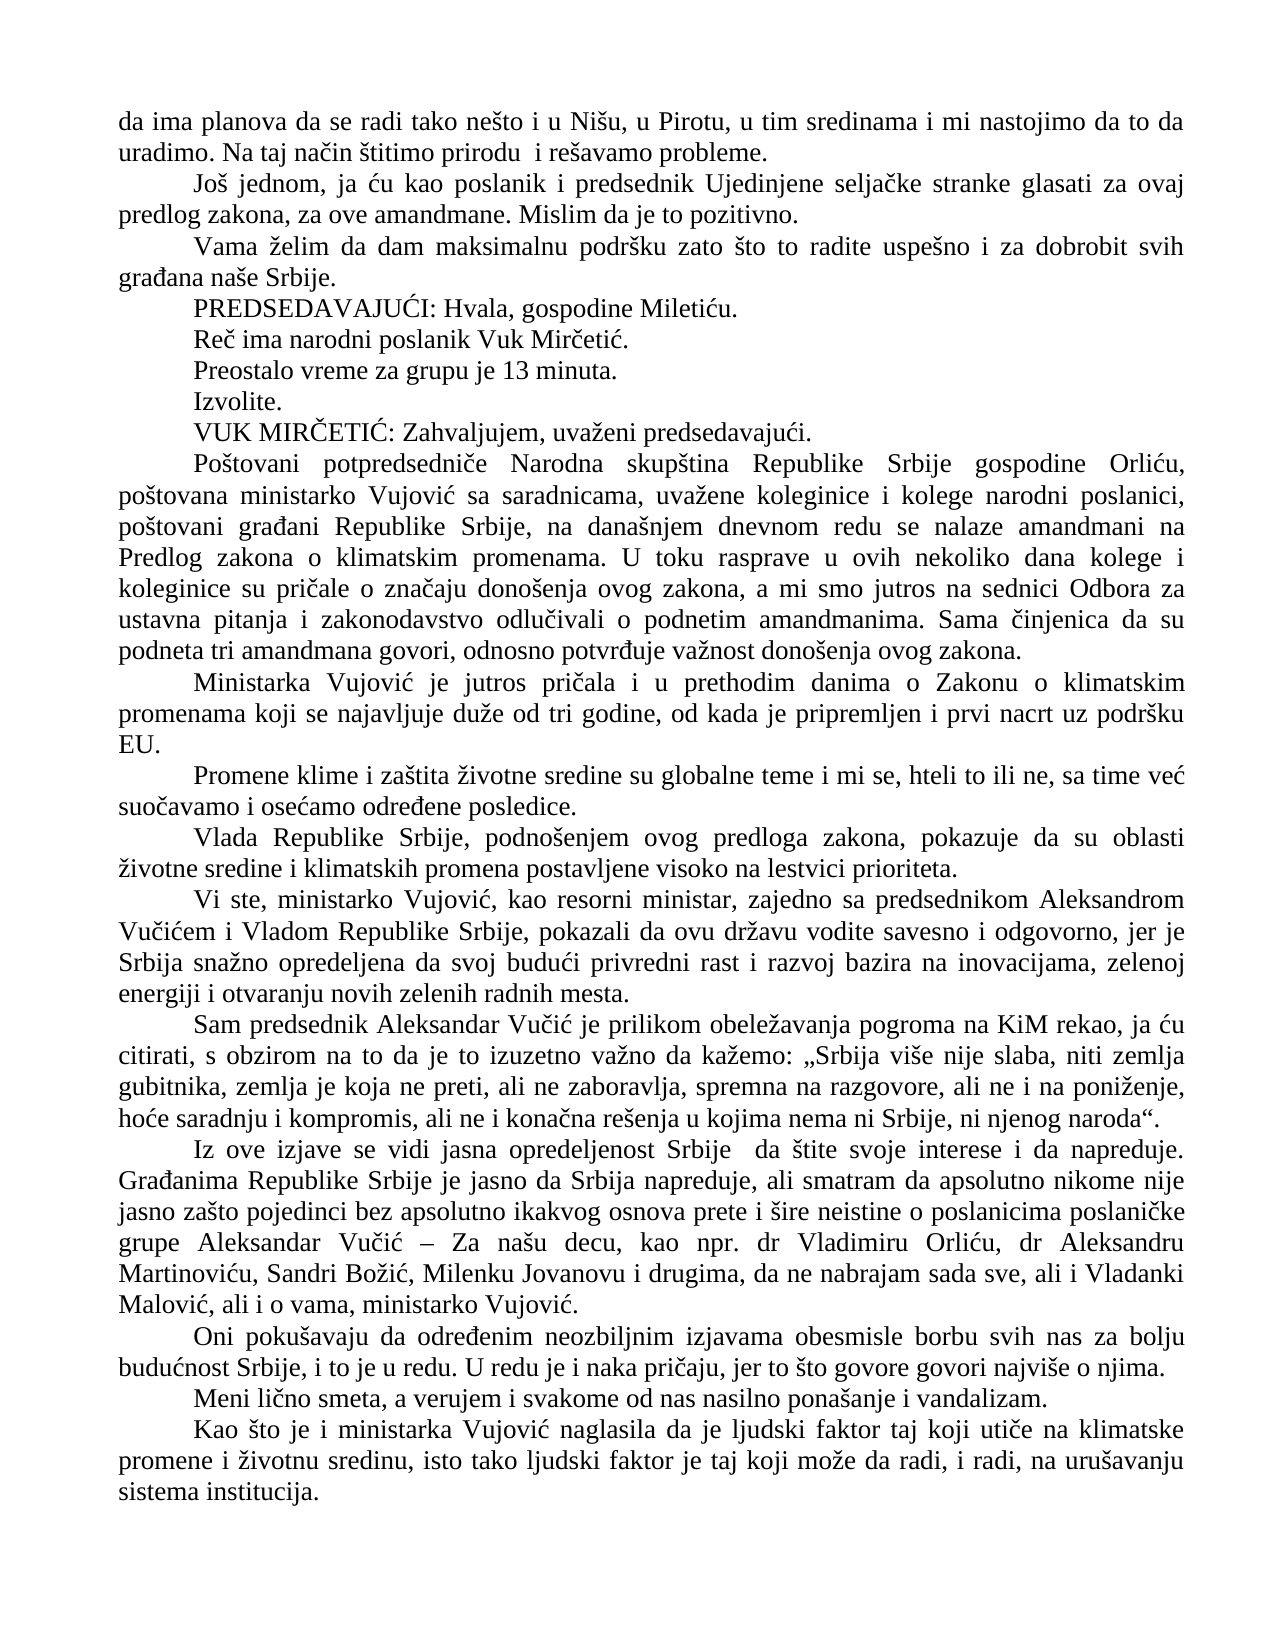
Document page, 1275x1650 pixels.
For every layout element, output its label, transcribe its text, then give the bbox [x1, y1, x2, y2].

text Meni lično smeta, a verujem i svakome od nas nasilno ponašanje i vandalizam. [118, 1382, 1186, 1413]
text Vama želim da dam maksimalnu podršku zato što to radite uspešno i za dobrobit svih građana naše Srbije. [118, 229, 1186, 292]
text Vlada Republike Srbije, podnošenjem ovog predloga zakona, pokazuje da su oblasti životne sredine i klimatskih promena postavljene visoko na lestvici prioriteta. [118, 821, 1186, 884]
text Preostalo vreme za grupu je 13 minuta. [118, 354, 1186, 385]
text Još jednom, ja ću kao poslanik i predsednik Ujedinjene seljačke stranke glasati za ovaj predlog zakona, za ove amandmane. Mislim da je to pozitivno. [118, 167, 1186, 229]
text Poštovani potpredsedniče Narodna skupština Republike Srbije gospodine Orliću, poštovana ministarko Vujović sa saradnicama, uvažene koleginice i kolege narodni poslanici, poštovani građani Republike Srbije, na današnjem dnevnom redu se nalaze amandmani na Predlog zakona o klimatskim promenama. U toku rasprave u ovih nekoliko dana kolege i koleginice su pričale o značaju donošenja ovog zakona, a mi smo jutros na sednici Odbora za ustavna pitanja i zakonodavstvo odlučivali o podnetim amandmanima. Sama činjenica da su podneta tri amandmana govori, odnosno potvrđuje važnost donošenja ovog zakona. [118, 448, 1186, 666]
text Oni pokušavaju da određenim neozbiljnim izjavama obesmisle borbu svih nas za bolju budućnost Srbije, i to je u redu. U redu je i naka pričaju, jer to što govore govori najviše o njima. [118, 1320, 1186, 1382]
text VUK MIRČETIĆ: Zahvaljujem, uvaženi predsedavajući. [118, 416, 1186, 448]
text Promene klime i zaštita životne sredine su globalne teme i mi se, hteli to ili ne, sa time već suočavamo i osećamo određene posledice. [118, 759, 1186, 821]
text Ministarka Vujović je jutros pričala i u prethodim danima o Zakonu o klimatskim promenama koji se najavljuje duže od tri godine, od kada je pripremljen i prvi nacrt uz podršku EU. [118, 666, 1186, 759]
text Sam predsednik Aleksandar Vučić je prilikom obeležavanja pogroma na KiM rekao, ja ću citirati, s obzirom na to da je to izuzetno važno da kažemo: „Srbija više nije slaba, niti zemlja gubitnika, zemlja je koja ne preti, ali ne zaboravlja, spremna na razgovore, ali ne i na poniženje, hoće saradnju i kompromis, ali ne i konačna rešenja u kojima nema ni Srbije, ni njenog naroda“. [118, 1008, 1186, 1133]
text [118, 105, 1186, 167]
text PREDSEDAVAJUĆI: Hvala, gospodine Miletiću. [118, 292, 1186, 323]
text Kao što je i ministarka Vujović naglasila da je ljudski faktor taj koji utiče na klimatske promene i životnu sredinu, isto tako ljudski faktor je taj koji može da radi, i radi, na urušavanju sistema institucija. [118, 1413, 1186, 1507]
text Iz ove izjave se vidi jasna opredeljenost Srbije da štite svoje interese i da napreduje. Građanima Republike Srbije je jasno da Srbija napreduje, ali smatram da apsolutno nikome nije jasno zašto pojedinci bez apsolutno ikakvog osnova prete i šire neistine o poslanicima poslaničke grupe Aleksandar Vučić – Za našu decu, kao npr. dr Vladimiru Orliću, dr Aleksandru Martinoviću, Sandri Božić, Milenku Jovanovu i drugima, da ne nabrajam sada sve, ali i Vladanki Malović, ali i o vama, ministarko Vujović. [118, 1133, 1186, 1320]
text Vi ste, ministarko Vujović, kao resorni ministar, zajedno sa predsednikom Aleksandrom Vučićem i Vladom Republike Srbije, pokazali da ovu državu vodite savesno i odgovorno, jer je Srbija snažno opredeljena da svoj budući privredni rast i razvoj bazira na inovacijama, zelenoj energiji i otvaranju novih zelenih radnih mesta. [118, 884, 1186, 1008]
text Izvolite. [118, 385, 1186, 416]
text Reč ima narodni poslanik Vuk Mirčetić. [118, 323, 1186, 354]
